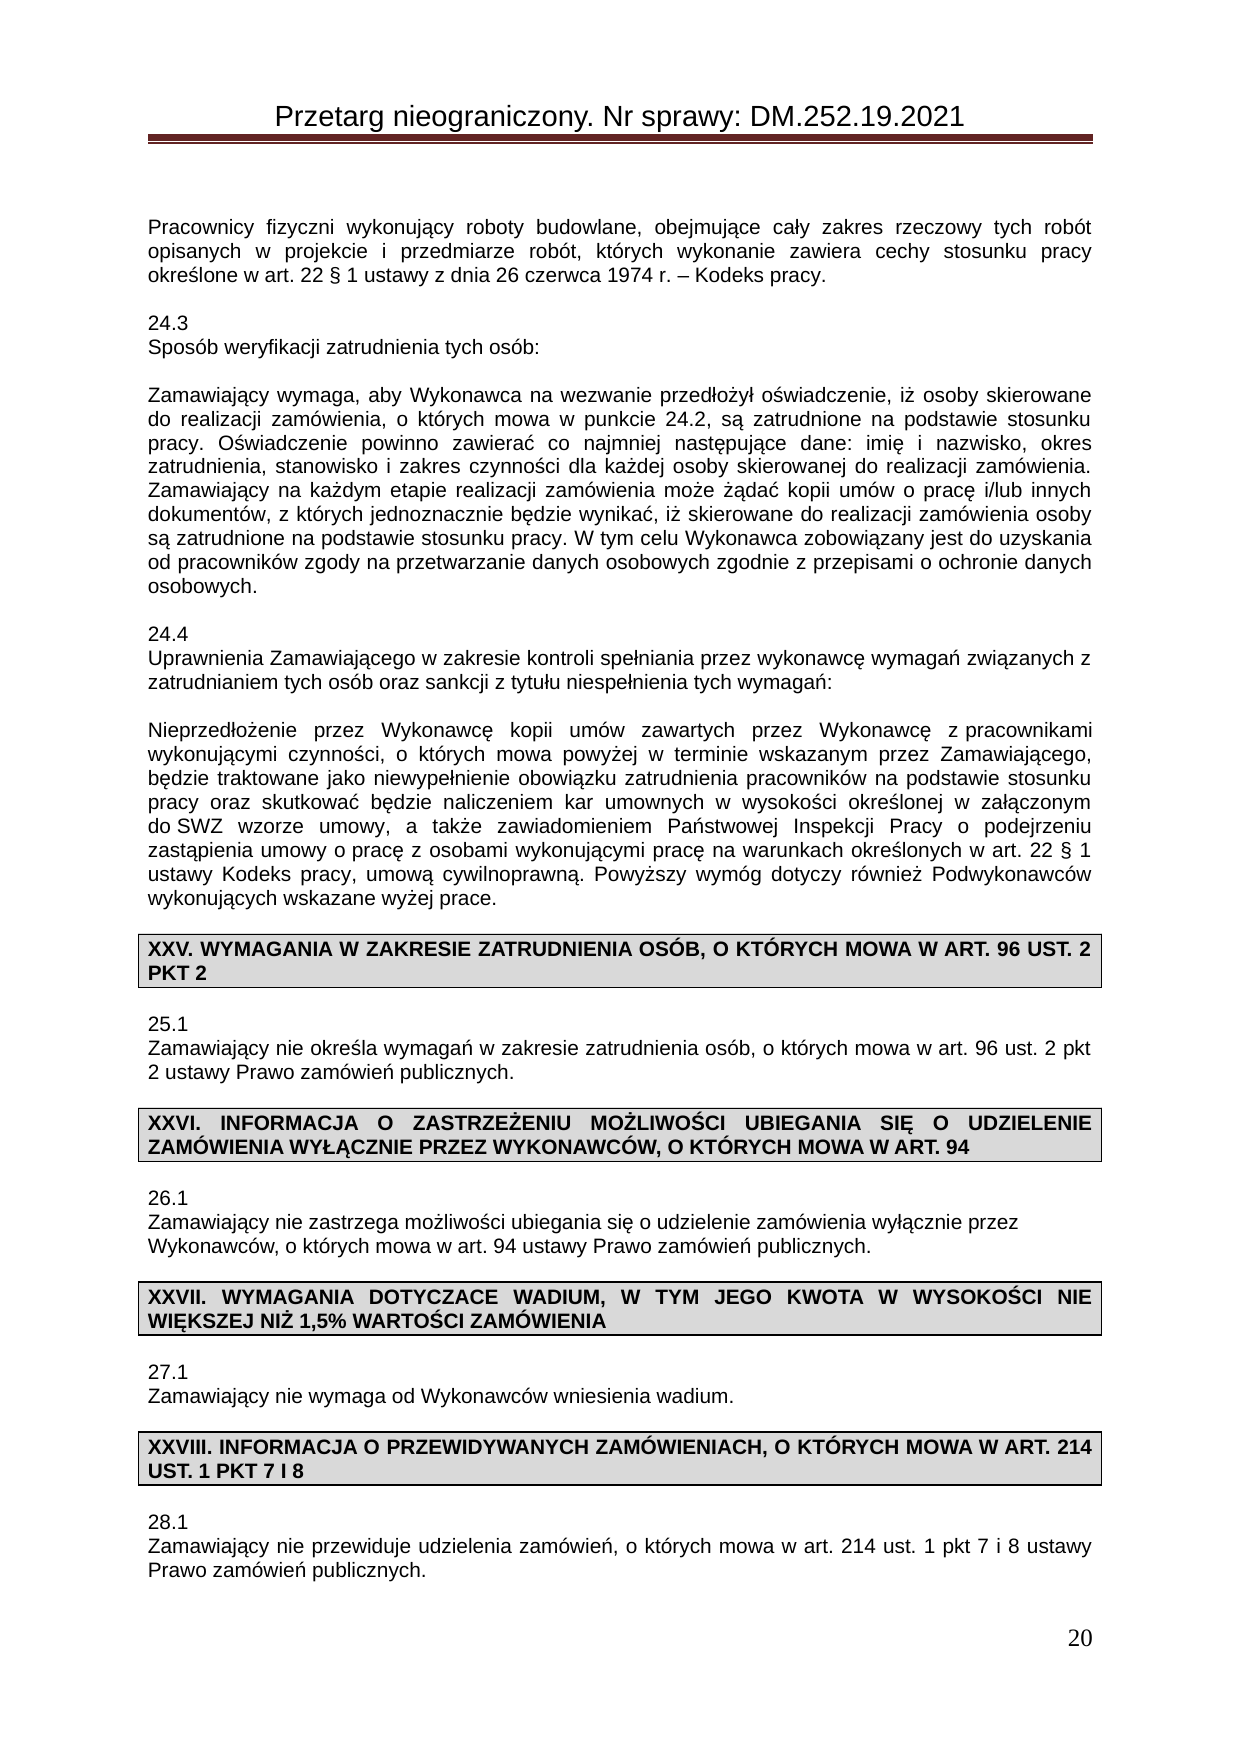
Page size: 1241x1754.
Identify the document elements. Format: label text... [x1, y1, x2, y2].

text Zamawiający nie określa wymagań w zakresie zatrudnienia osób, o których mowa w art. 96 ust. 2 pkt 2 ustawy Prawo zamówień publicznych. [148, 1036, 1093, 1083]
text XXVII. WYMAGANIA DOTYCZACE WADIUM, W TYM JEGO KWOTA W WYSOKOŚCI NIE WIĘKSZEJ NIŻ 1,5% WARTOŚCI ZAMÓWIENIA [139, 1283, 1101, 1334]
text XXVI. INFORMACJA O ZASTRZEŻENIU MOŻLIWOŚCI UBIEGANIA SIĘ O UDZIELENIE ZAMÓWIENIA WYŁĄCZNIE PRZEZ WYKONAWCÓW, O KTÓRYCH MOWA W ART. 94 [139, 1109, 1101, 1161]
text 24.3 [148, 311, 1093, 334]
text Pracownicy fizyczni wykonujący roboty budowlane, obejmujące cały zakres rzeczowy tych robót opisanych w projekcie i przedmiarze robót, których wykonanie zawiera cechy stosunku pracy określone w art. 22 § 1 ustawy z dnia 26 czerwca 1974 r. – Kodeks pracy. [148, 215, 1093, 287]
text Zamawiający nie wymaga od Wykonawców wniesienia wadium. [148, 1383, 1093, 1407]
text 28.1 [148, 1509, 1093, 1533]
text XXV. WYMAGANIA W ZAKRESIE ZATRUDNIENIA OSÓB, O KTÓRYCH MOWA W ART. 96 UST. 2 PKT 2 [139, 935, 1101, 987]
text 26.1 [148, 1186, 1093, 1209]
text 24.4 [148, 622, 1093, 646]
text XXVIII. INFORMACJA O PRZEWIDYWANYCH ZAMÓWIENIACH, O KTÓRYCH MOWA W ART. 214 UST. 1 PKT 7 I 8 [139, 1433, 1101, 1484]
text Zamawiający wymaga, aby Wykonawca na wezwanie przedłożył oświadczenie, iż osoby skierowane do realizacji zamówienia, o których mowa w punkcie 24.2, są zatrudnione na podstawie stosunku pracy. Oświadczenie powinno zawierać co najmniej następujące dane: imię i nazwisko, okres zatrudnienia, stanowisko i zakres czynności dla każdej osoby skierowanej do realizacji zamówienia. Zamawiający na każdym etapie realizacji zamówienia może żądać kopii umów o pracę i/lub innych dokumentów, z których jednoznacznie będzie wynikać, iż skierowane do realizacji zamówienia osoby są zatrudnione na podstawie stosunku pracy. W tym celu Wykonawca zobowiązany jest do uzyskania od pracowników zgody na przetwarzanie danych osobowych zgodnie z przepisami o ochronie danych osobowych. [148, 382, 1093, 598]
text 25.1 [148, 1012, 1093, 1036]
text Nieprzedłożenie przez Wykonawcę kopii umów zawartych przez Wykonawcę z pracownikami wykonującymi czynności, o których mowa powyżej w terminie wskazanym przez Zamawiającego, będzie traktowane jako niewypełnienie obowiązku zatrudnienia pracowników na podstawie stosunku pracy oraz skutkować będzie naliczeniem kar umownych w wysokości określonej w załączonym do SWZ wzorze umowy, a także zawiadomieniem Państwowej Inspekcji Pracy o podejrzeniu zastąpienia umowy o pracę z osobami wykonującymi pracę na warunkach określonych w art. 22 § 1 ustawy Kodeks pracy, umową cywilnoprawną. Powyższy wymóg dotyczy również Podwykonawców wykonujących wskazane wyżej prace. [148, 718, 1093, 909]
text Zamawiający nie przewiduje udzielenia zamówień, o których mowa w art. 214 ust. 1 pkt 7 i 8 ustawy Prawo zamówień publicznych. [148, 1533, 1093, 1581]
text Uprawnienia Zamawiającego w zakresie kontroli spełniania przez wykonawcę wymagań związanych z zatrudnianiem tych osób oraz sankcji z tytułu niespełnienia tych wymagań: [148, 646, 1093, 694]
text Zamawiający nie zastrzega możliwości ubiegania się o udzielenie zamówienia wyłącznie przez Wykonawców, o których mowa w art. 94 ustawy Prawo zamówień publicznych. [148, 1209, 1093, 1257]
text 27.1 [148, 1359, 1093, 1383]
text Sposób weryfikacji zatrudnienia tych osób: [148, 334, 1093, 358]
